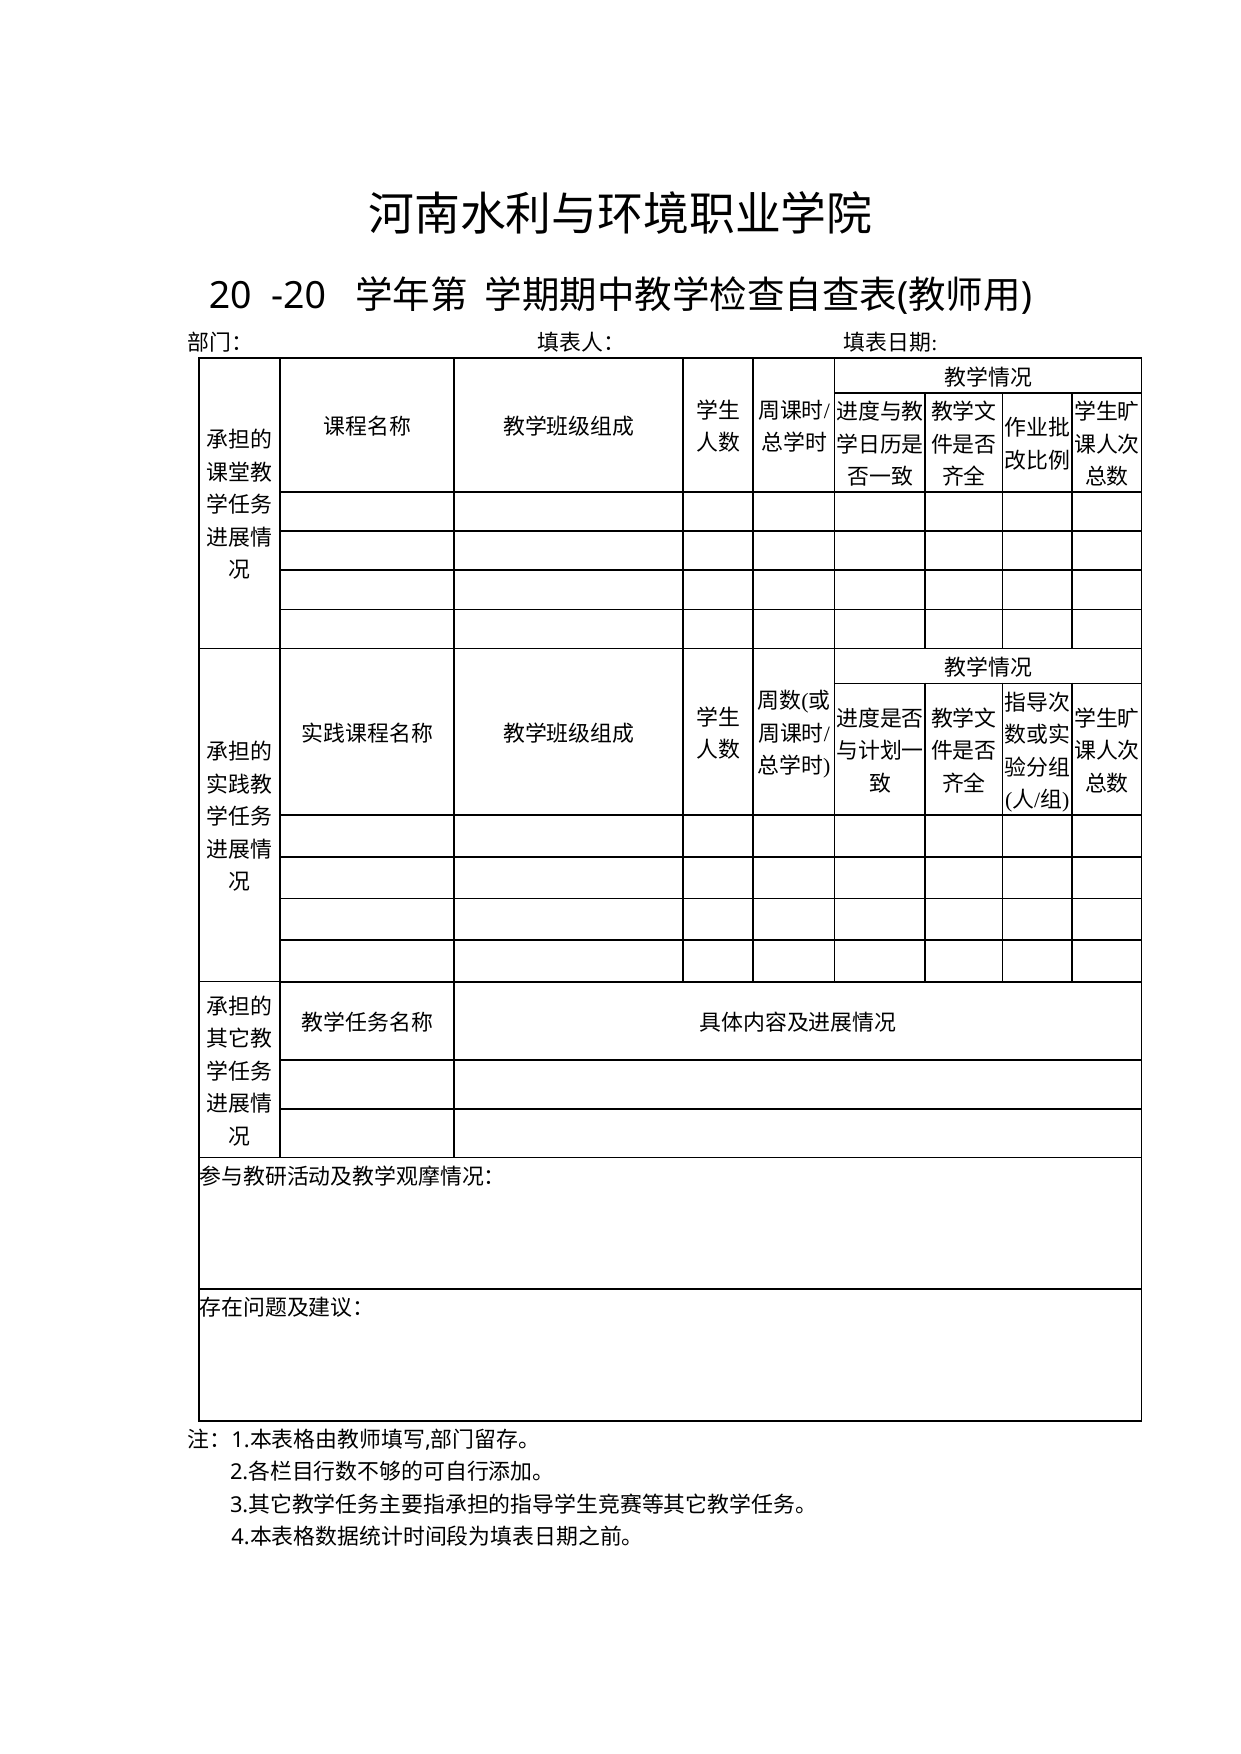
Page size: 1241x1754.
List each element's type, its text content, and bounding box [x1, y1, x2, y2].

table_cell 承担的其它教学任务进展情况 [200, 982, 279, 1157]
table_cell [835, 493, 924, 530]
table_cell 实践课程名称 [281, 649, 453, 814]
text 20 -20 学年第 学期期中教学检查自查表(教师用) [187, 259, 1053, 324]
table_cell [455, 1110, 1141, 1157]
table_cell [281, 858, 453, 898]
text 注：1.本表格由教师填写,部门留存。 [187, 1421, 1053, 1454]
table_cell [835, 571, 924, 608]
table_cell [455, 941, 682, 981]
table_cell [455, 858, 682, 898]
table_cell 作业批改比例 [1003, 394, 1071, 491]
table_header 学生 人数 [684, 359, 752, 491]
table_cell 教学文件是否齐全 [926, 684, 1002, 814]
table_cell [684, 493, 752, 530]
table_cell 教学班级组成 [455, 649, 682, 814]
table_cell 学生 人数 [684, 649, 752, 814]
table_cell [684, 858, 752, 898]
table_cell [1003, 941, 1071, 981]
table_cell [754, 858, 834, 898]
table_cell [1003, 493, 1071, 530]
table_cell [455, 493, 682, 530]
table_cell [684, 532, 752, 569]
table_cell [1003, 858, 1071, 898]
table_cell 存在问题及建议： [200, 1290, 1141, 1420]
table_cell [835, 610, 924, 647]
table_cell [926, 571, 1002, 608]
table_cell [1003, 571, 1071, 608]
table_cell [684, 899, 752, 939]
table_cell [1073, 941, 1141, 981]
table_cell [281, 941, 453, 981]
table_cell [1003, 532, 1071, 569]
table_cell 进度与教学日历是否一致 [835, 394, 924, 491]
table_cell [835, 899, 924, 939]
table_cell [754, 899, 834, 939]
table_cell [835, 941, 924, 981]
table_cell 进度是否与计划一致 [835, 684, 924, 814]
table_cell [684, 941, 752, 981]
table_cell 教学文件是否齐全 [926, 394, 1002, 491]
table_cell [281, 571, 453, 608]
table_cell [281, 816, 453, 856]
table_cell [1073, 571, 1141, 608]
table_cell [926, 858, 1002, 898]
table_cell [926, 493, 1002, 530]
table_cell [754, 571, 834, 608]
table_cell [754, 816, 834, 856]
table_header 承担的课堂教学任务进展情况 [200, 359, 279, 647]
table_cell [455, 816, 682, 856]
table_cell [754, 493, 834, 530]
table_cell [281, 493, 453, 530]
table_cell [1003, 816, 1071, 856]
table_header 周课时/总学时 [754, 359, 834, 491]
table_cell [754, 610, 834, 647]
table_cell [926, 899, 1002, 939]
table_cell [754, 532, 834, 569]
table_cell [684, 816, 752, 856]
table_cell [455, 610, 682, 647]
table_cell [1003, 899, 1071, 939]
table_cell 周数(或周课时/总学时) [754, 649, 834, 814]
table_cell [1073, 858, 1141, 898]
text 部门： 填表人： 填表日期: [187, 324, 1053, 357]
table_cell [926, 532, 1002, 569]
table_cell [281, 532, 453, 569]
table_cell [1003, 610, 1071, 647]
text 河南水利与环境职业学院 [187, 162, 1053, 259]
table_cell [1073, 532, 1141, 569]
table_cell [926, 610, 1002, 647]
table_cell [455, 571, 682, 608]
table_cell [1073, 610, 1141, 647]
table_cell [926, 941, 1002, 981]
table_header 课程名称 [281, 359, 453, 491]
table_cell [455, 899, 682, 939]
table_cell 教学任务名称 [281, 983, 453, 1059]
table_cell [281, 1110, 453, 1157]
table_cell [455, 1061, 1141, 1108]
table_header 教学情况 [835, 359, 1141, 392]
table_cell 指导次数或实验分组(人/组) [1003, 684, 1071, 814]
table_header 教学班级组成 [455, 359, 682, 491]
table_cell 承担的实践教学任务进展情况 [200, 649, 279, 981]
text 2.各栏目行数不够的可自行添加。 [187, 1454, 1053, 1486]
text 3.其它教学任务主要指承担的指导学生竞赛等其它教学任务。 [187, 1486, 1053, 1519]
table_cell [1073, 816, 1141, 856]
table_cell [455, 532, 682, 569]
table_cell [281, 610, 453, 647]
table_cell 参与教研活动及教学观摩情况： [200, 1158, 1141, 1288]
table_cell [1073, 493, 1141, 530]
table_cell [835, 816, 924, 856]
table_cell [281, 1061, 453, 1108]
table_cell [835, 532, 924, 569]
table_cell [684, 571, 752, 608]
table_cell 学生旷课人次总数 [1073, 394, 1141, 491]
table_cell [754, 941, 834, 981]
table_cell 教学情况 [835, 649, 1141, 683]
table_cell [926, 816, 1002, 856]
table_cell 具体内容及进展情况 [455, 983, 1141, 1059]
table_cell [684, 610, 752, 647]
table_cell [835, 858, 924, 898]
table_cell 学生旷课人次总数 [1073, 684, 1141, 814]
text 4.本表格数据统计时间段为填表日期之前。 [187, 1519, 1053, 1551]
table_cell [281, 899, 453, 939]
table_cell [1073, 899, 1141, 939]
